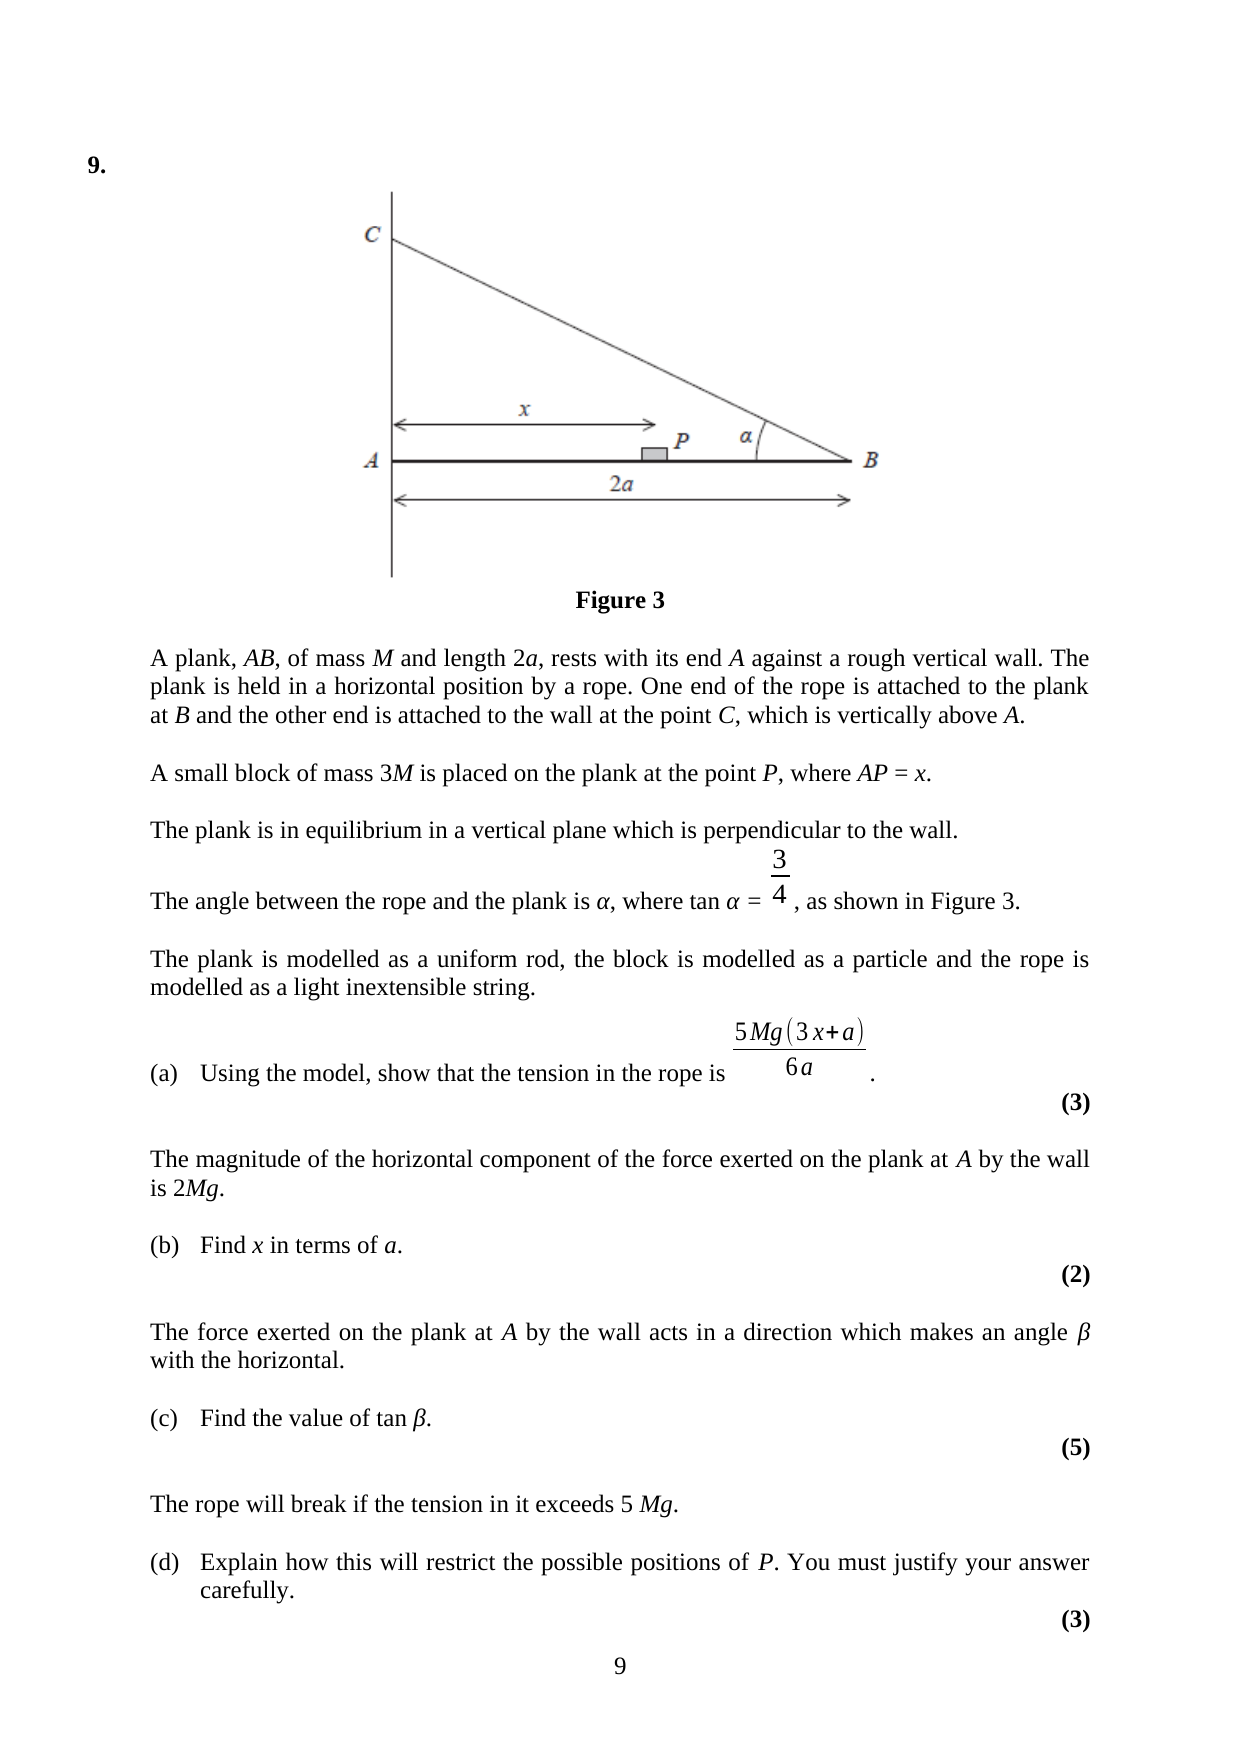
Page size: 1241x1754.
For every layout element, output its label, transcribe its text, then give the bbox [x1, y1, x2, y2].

text The plank is modelled as a uniform rod, the block is modelled as a particle and the rope is modelled as a light inextensible string. [150, 944, 1090, 1001]
text (5) [150, 1432, 1090, 1460]
text The force exerted on the plank at A by the wall acts in a direction which makes an angle β with the horizontal. [150, 1317, 1090, 1374]
text (2) [150, 1259, 1090, 1288]
text (b) Find x in terms of a. [150, 1230, 1090, 1259]
text The magnitude of the horizontal component of the force exerted on the plank at A by the wall is 2Mg. [150, 1144, 1090, 1202]
text The angle between the rope and the plank is α, where tan α = , as shown in Figure 3. [150, 844, 1090, 915]
text (3) [150, 1604, 1090, 1633]
text The plank is in equilibrium in a vertical plane which is perpendicular to the wall. [150, 815, 1090, 844]
text (a) Using the model, show that the tension in the rope is . [150, 1016, 1090, 1087]
text The rope will break if the tension in it exceeds 5 Mg. [150, 1489, 1090, 1518]
text 9. [87, 150, 1090, 179]
text A small block of mass 3M is placed on the plank at the point P, where AP = x. [150, 758, 1090, 786]
text (d) Explain how this will restrict the possible positions of P. You must justify your answer carefully. [150, 1547, 1090, 1604]
text (3) [150, 1087, 1090, 1115]
text A plank, AB, of mass M and length 2a, rests with its end A against a rough vertical wall. The plank is held in a horizontal position by a rope. One end of the rope is attached to the plank at B and the other end is attached to the wall at the point C, which is vertically above A. [150, 643, 1090, 729]
text Figure 3 [150, 585, 1090, 614]
text (c) Find the value of tan β. [150, 1403, 1090, 1432]
